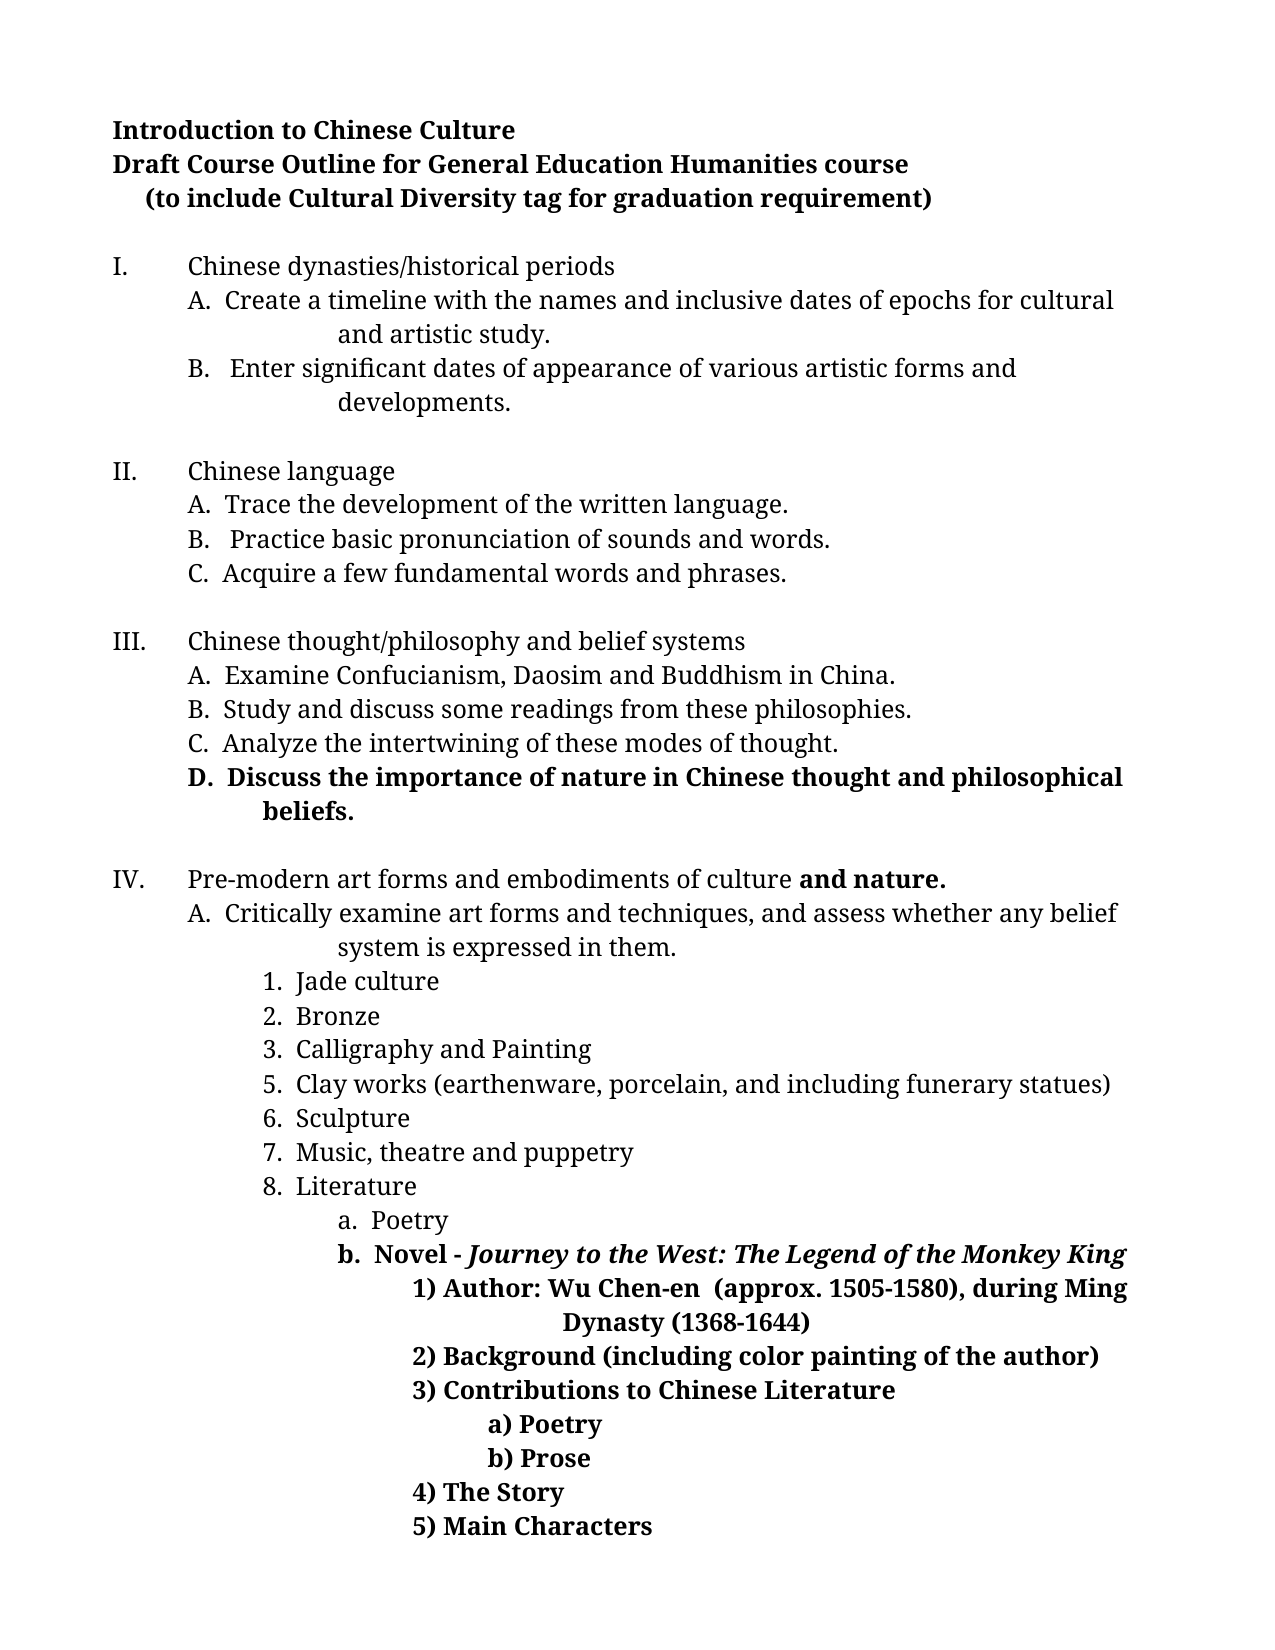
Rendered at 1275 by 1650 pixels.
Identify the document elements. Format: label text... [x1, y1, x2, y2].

text Draft Course Outline for General Education Humanities course [112, 147, 1200, 181]
text I. Chinese dynasties/historical periods [112, 249, 1200, 283]
text 6. Sculpture [112, 1100, 1200, 1134]
text a) Poetry [225, 1407, 1200, 1441]
text C. Acquire a few fundamental words and phrases. [112, 555, 1200, 589]
text 8. Literature [112, 1168, 1200, 1202]
text A. Create a timeline with the names and inclusive dates of epochs for cultural and artistic study. [112, 283, 1200, 351]
text II. Chinese language [112, 453, 1200, 487]
text 1. Jade culture [112, 964, 1200, 998]
text III. Chinese thought/philosophy and belief systems [112, 623, 1200, 657]
text A. Examine Confucianism, Daosim and Buddhism in China. [112, 657, 1200, 692]
text 5. Clay works (earthenware, porcelain, and including funerary statues) [112, 1066, 1200, 1100]
text 3. Calligraphy and Painting [112, 1032, 1200, 1066]
text 1) Author: Wu Chen-en (approx. 1505-1580), during Ming Dynasty (1368-1644) [112, 1271, 1200, 1339]
text A. Critically examine art forms and techniques, and assess whether any belief system is expressed in them. [112, 896, 1200, 964]
text B. Enter significant dates of appearance of various artistic forms and developments. [112, 351, 1200, 419]
text 7. Music, theatre and puppetry [112, 1134, 1200, 1168]
text a. Poetry [112, 1202, 1200, 1237]
text IV. Pre-modern art forms and embodiments of culture and nature. [112, 862, 1200, 896]
text (to include Cultural Diversity tag for graduation requirement) [112, 181, 1200, 215]
text Introduction to Chinese Culture [112, 112, 1200, 147]
text 2) Background (including color painting of the author) [187, 1339, 1200, 1373]
text b. Novel - Journey to the West: The Legend of the Monkey King [112, 1237, 1200, 1271]
text 2. Bronze [112, 998, 1200, 1032]
text A. Trace the development of the written language. [112, 487, 1200, 521]
text 3) Contributions to Chinese Literature [112, 1373, 1200, 1407]
text 4) The Story [112, 1475, 1200, 1509]
text beliefs. [112, 794, 1200, 828]
text D. Discuss the importance of nature in Chinese thought and philosophical [112, 760, 1200, 794]
text B. Study and discuss some readings from these philosophies. [112, 692, 1200, 726]
text b) Prose [225, 1441, 1200, 1475]
text C. Analyze the intertwining of these modes of thought. [112, 726, 1200, 760]
text 5) Main Characters [112, 1509, 1200, 1543]
text B. Practice basic pronunciation of sounds and words. [112, 521, 1200, 555]
